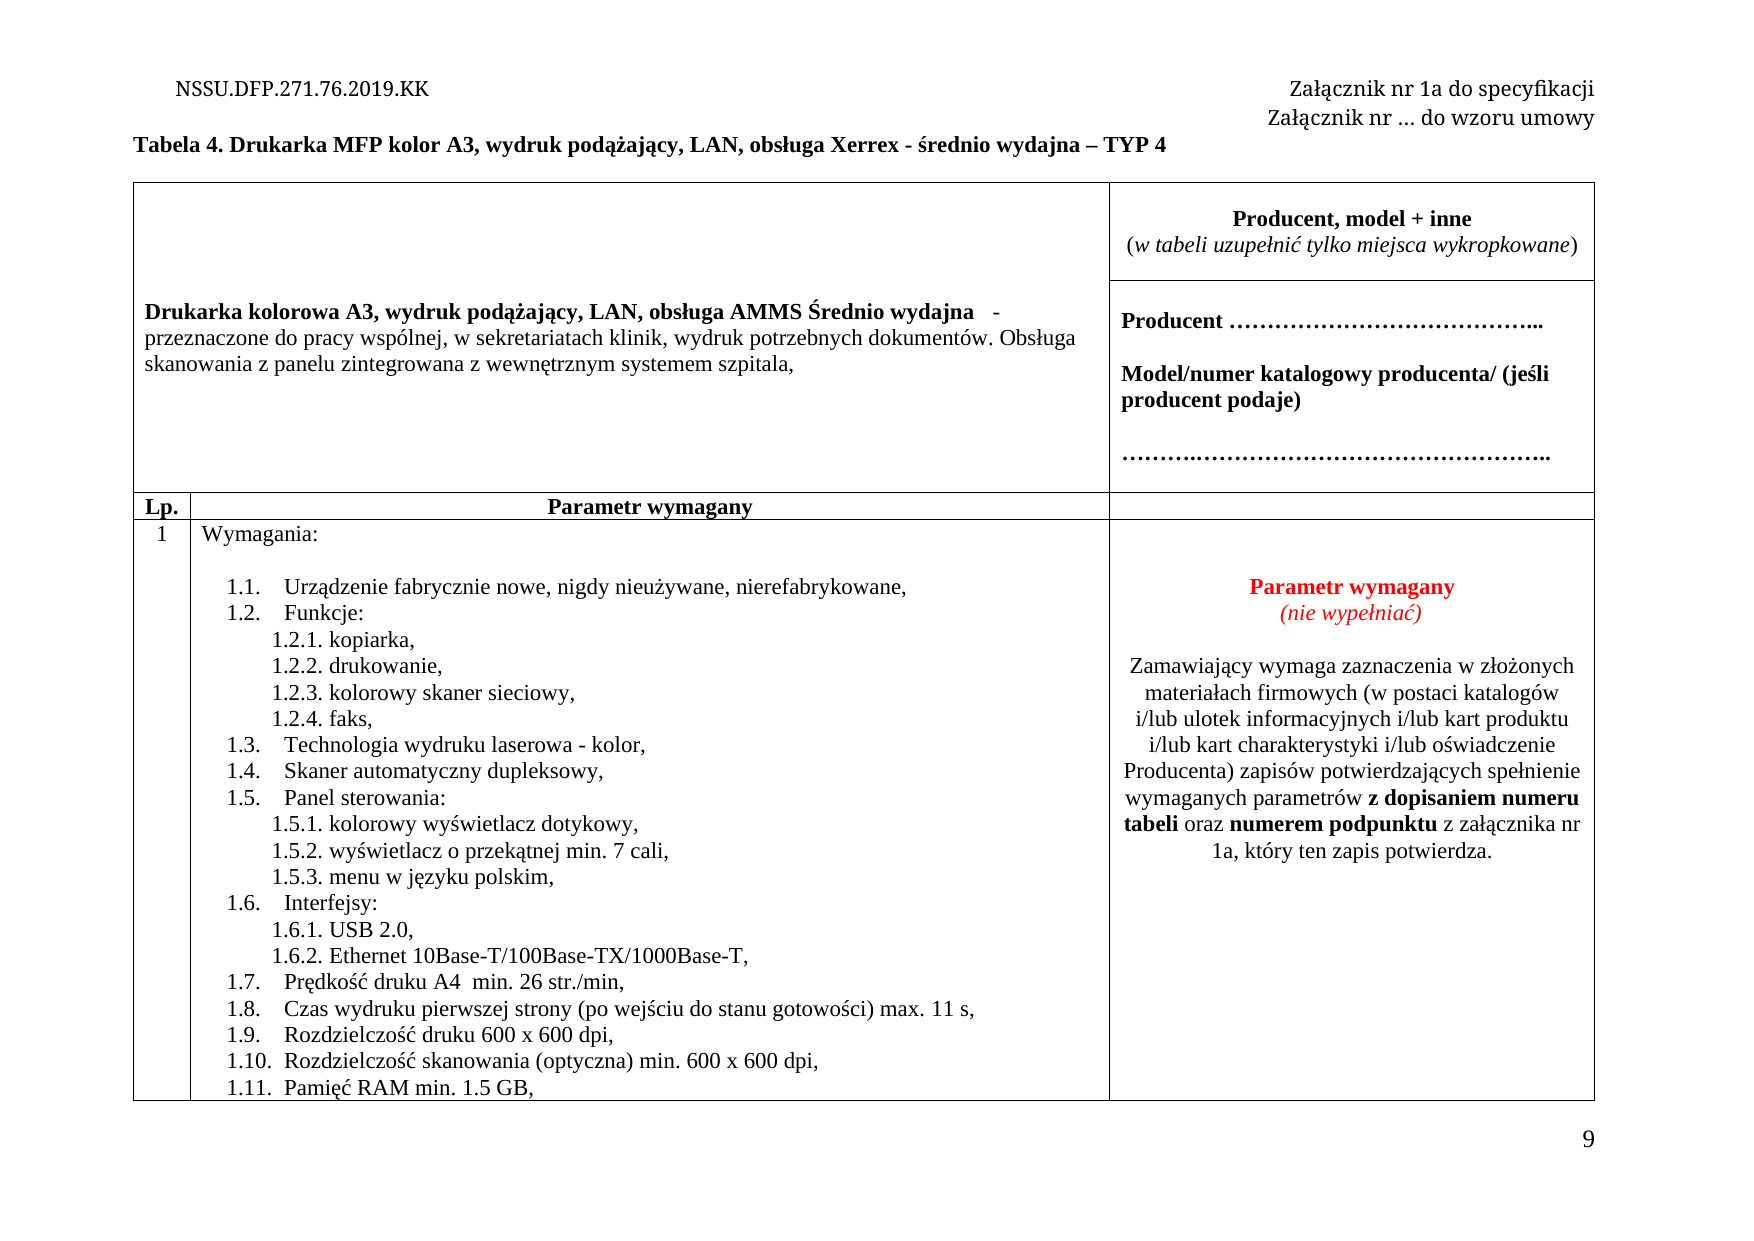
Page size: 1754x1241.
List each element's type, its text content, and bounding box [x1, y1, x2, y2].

text Tabela 4. Drukarka MFP kolor A3, wydruk podążający, LAN, obsługa Xerrex - średnio wydajna – TYP 4 [133, 131, 1595, 158]
table_cell Parametr wymagany [191, 493, 1109, 519]
table_cell 1 [134, 520, 190, 1100]
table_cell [1110, 520, 1594, 1100]
table_header Producent, model + inne (w tabeli uzupełnić tylko miejsca wykropkowane) [1110, 183, 1594, 280]
table_cell Lp. [134, 493, 190, 519]
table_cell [191, 520, 1109, 1100]
table_cell [1110, 493, 1594, 519]
table_cell Producent …………………………………... Model/numer katalogowy producenta/ (jeśli producent podaje) ……….……………………………………….. [1110, 281, 1594, 492]
table_header Drukarka kolorowa A3, wydruk podążający, LAN, obsługa AMMS Średnio wydajna - przeznaczone do pracy wspólnej, w sekretariatach klinik, wydruk potrzebnych dokumentów. Obsługa skanowania z panelu zintegrowana z wewnętrznym systemem szpitala, [134, 183, 1109, 492]
